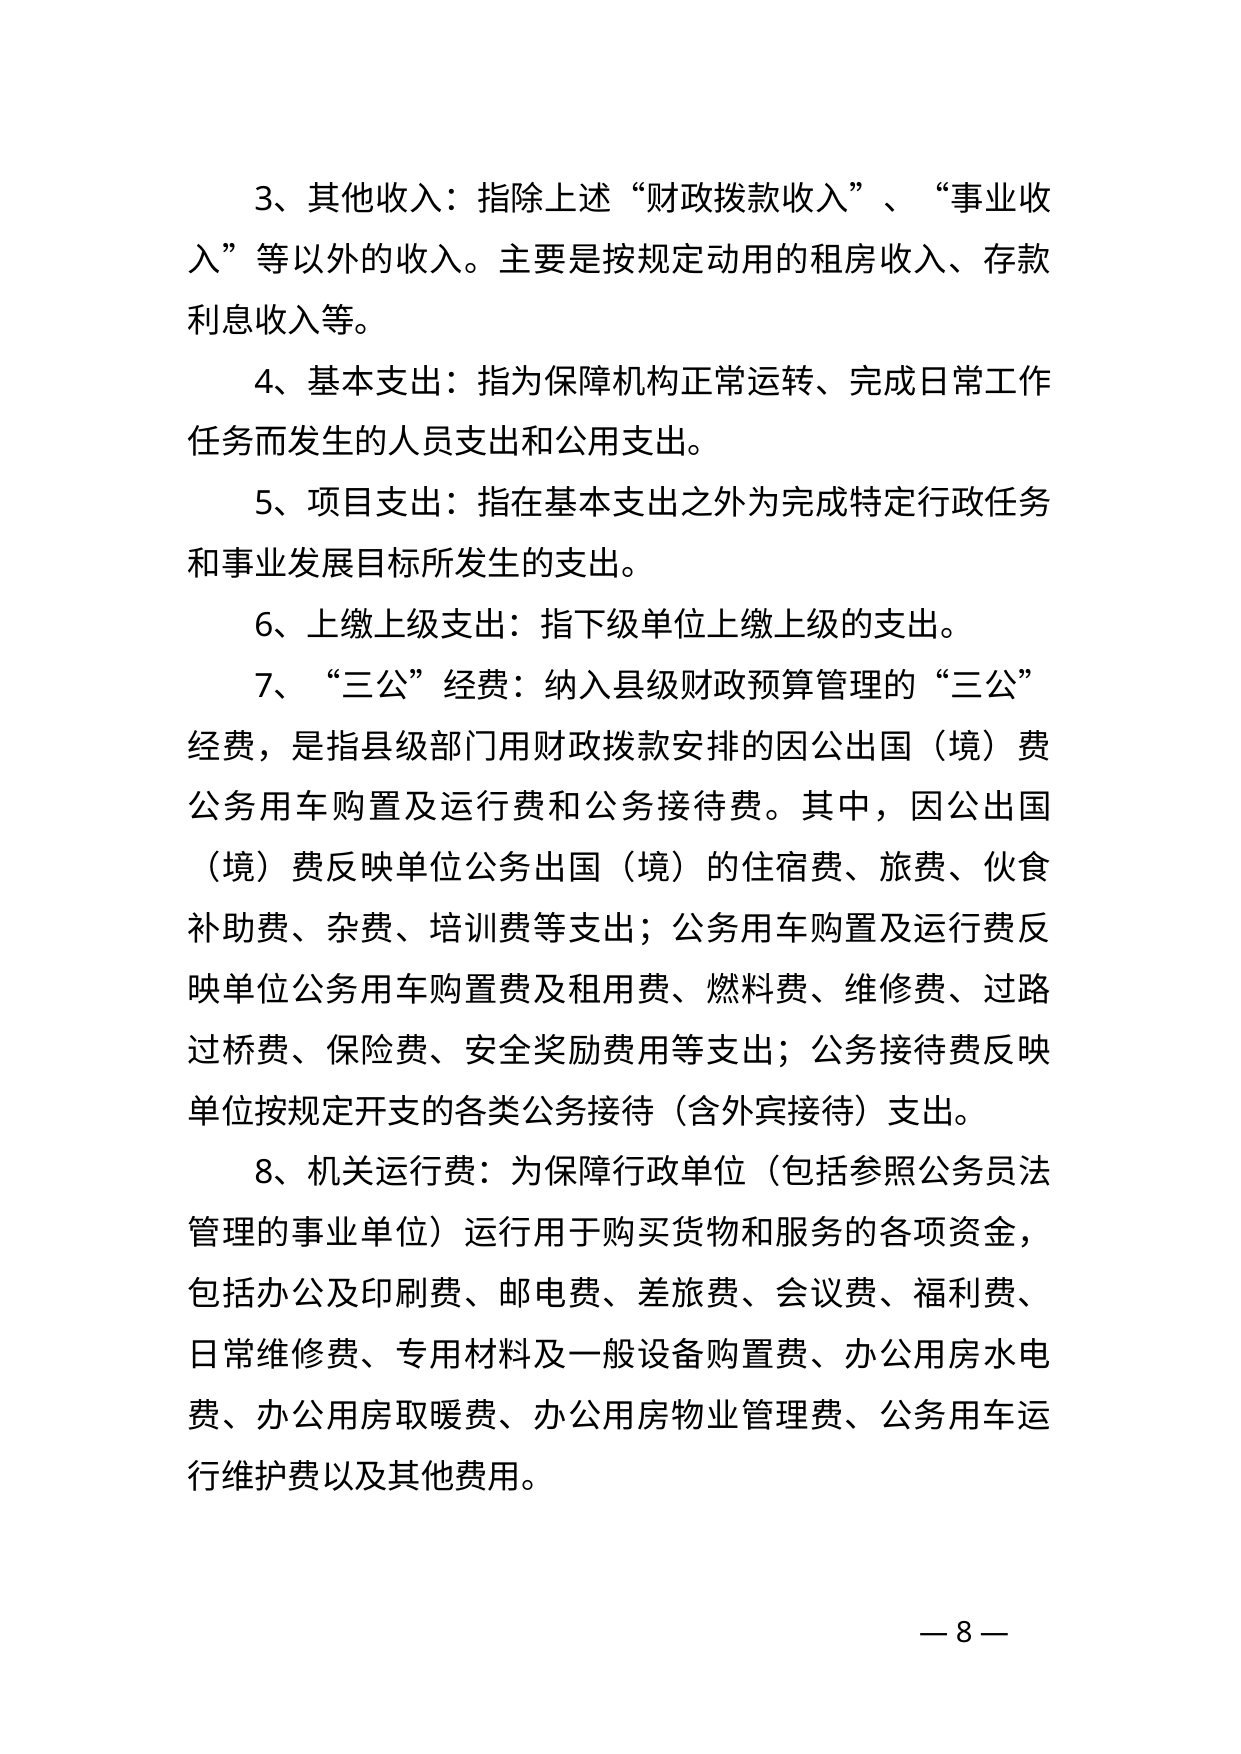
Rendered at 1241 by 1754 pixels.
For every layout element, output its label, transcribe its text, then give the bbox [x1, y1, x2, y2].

text 7、“三公”经费：纳入县级财政预算管理的“三公”经费，是指县级部门用财政拨款安排的因公出国（境）费、公务用车购置及运行费和公务接待费。其中，因公出国（境）费反映单位公务出国（境）的住宿费、旅费、伙食补助费、杂费、培训费等支出；公务用车购置及运行费反映单位公务用车购置费及租用费、燃料费、维修费、过路过桥费、保险费、安全奖励费用等支出；公务接待费反映单位按规定开支的各类公务接待（含外宾接待）支出。 [187, 649, 1053, 1135]
text 8、机关运行费：为保障行政单位（包括参照公务员法管理的事业单位）运行用于购买货物和服务的各项资金，包括办公及印刷费、邮电费、差旅费、会议费、福利费、日常维修费、专用材料及一般设备购置费、办公用房水电费、办公用房取暖费、办公用房物业管理费、公务用车运行维护费以及其他费用。 [187, 1135, 1053, 1500]
text 4、基本支出：指为保障机构正常运转、完成日常工作任务而发生的人员支出和公用支出。 [187, 344, 1053, 466]
text 5、项目支出：指在基本支出之外为完成特定行政任务和事业发展目标所发生的支出。 [187, 466, 1053, 588]
text 3、其他收入：指除上述“财政拨款收入”、“事业收入”等以外的收入。主要是按规定动用的租房收入、存款利息收入等。 [187, 162, 1053, 344]
text 6、上缴上级支出：指下级单位上缴上级的支出。 [187, 588, 1053, 649]
